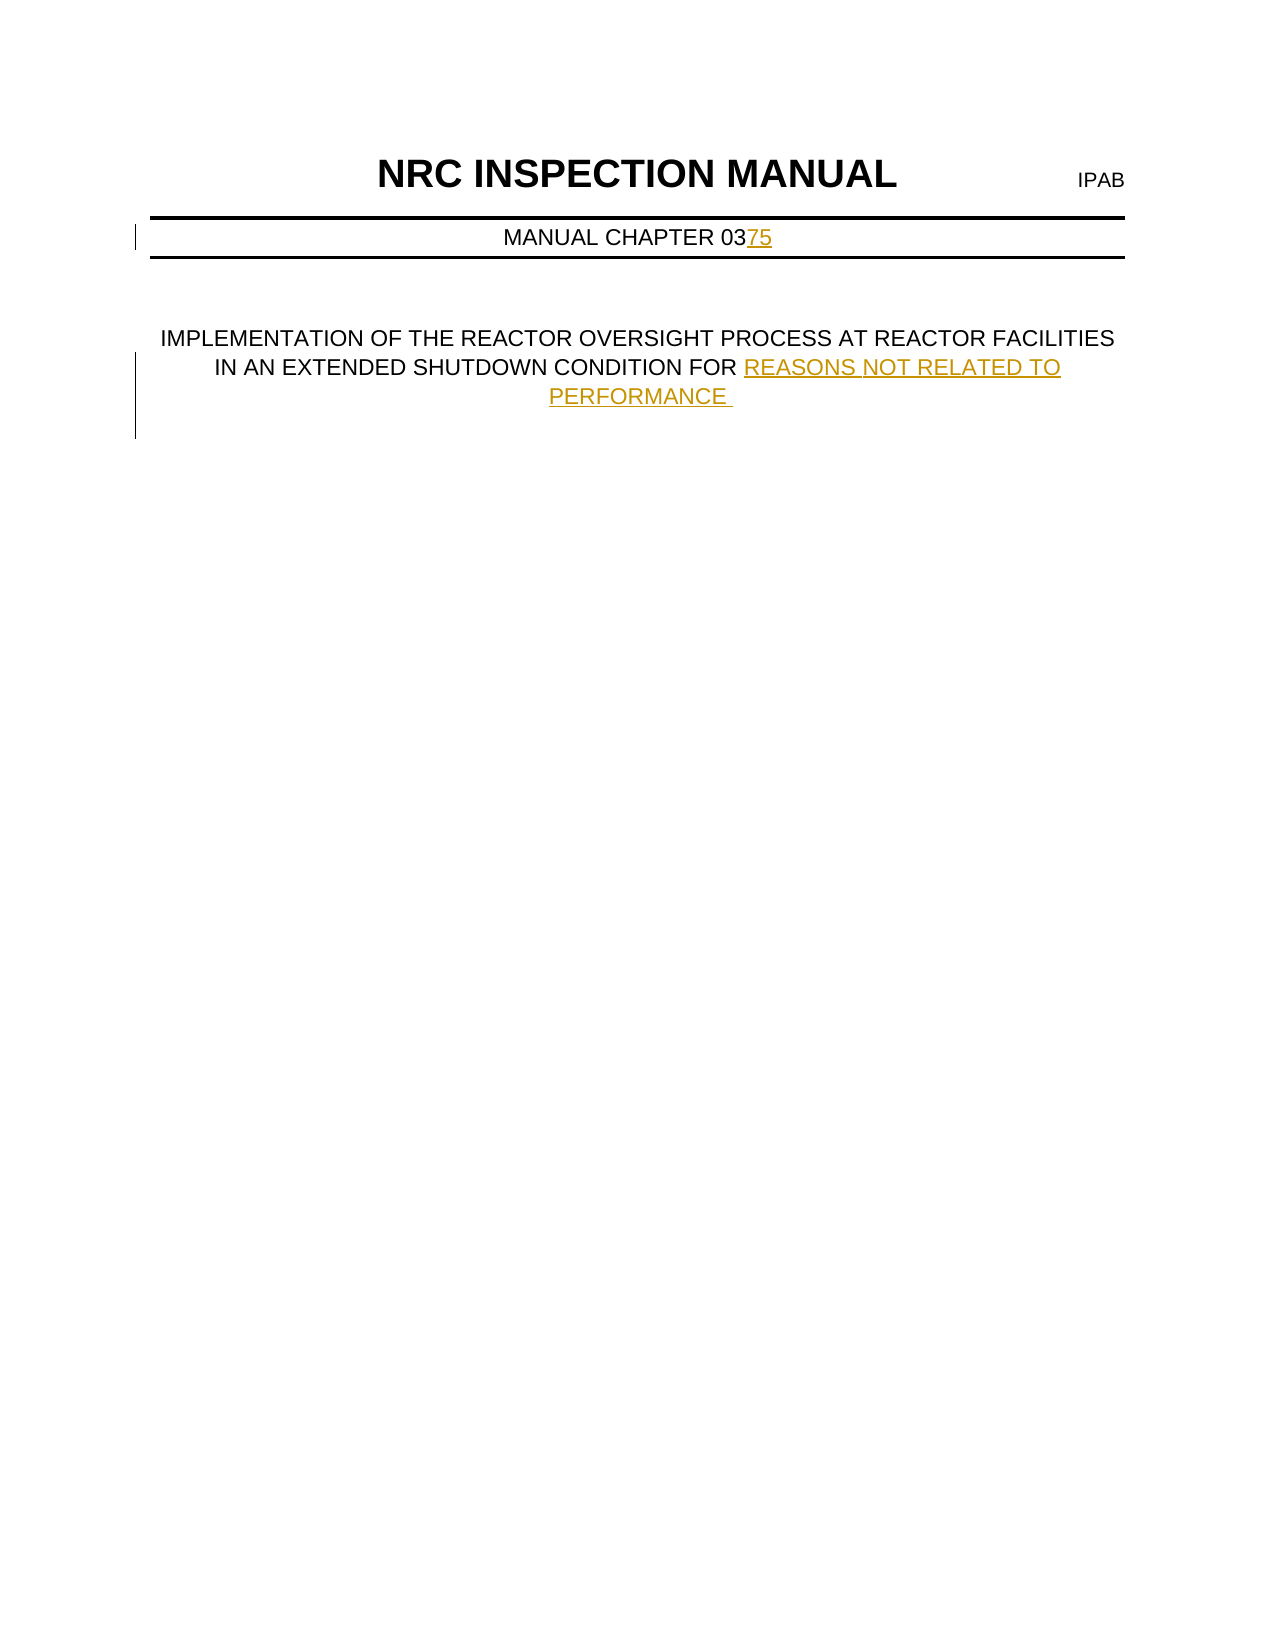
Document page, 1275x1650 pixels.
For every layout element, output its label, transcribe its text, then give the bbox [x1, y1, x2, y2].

text IMPLEMENTATION OF THE REACTOR OVERSIGHT PROCESS AT REACTOR FACILITIES IN AN EXTENDED SHUTDOWN CONDITION FOR [150, 323, 1125, 410]
text NRC INSPECTION MANUAL IPAB [150, 150, 1125, 196]
text MANUAL CHAPTER 03 [150, 220, 1125, 256]
